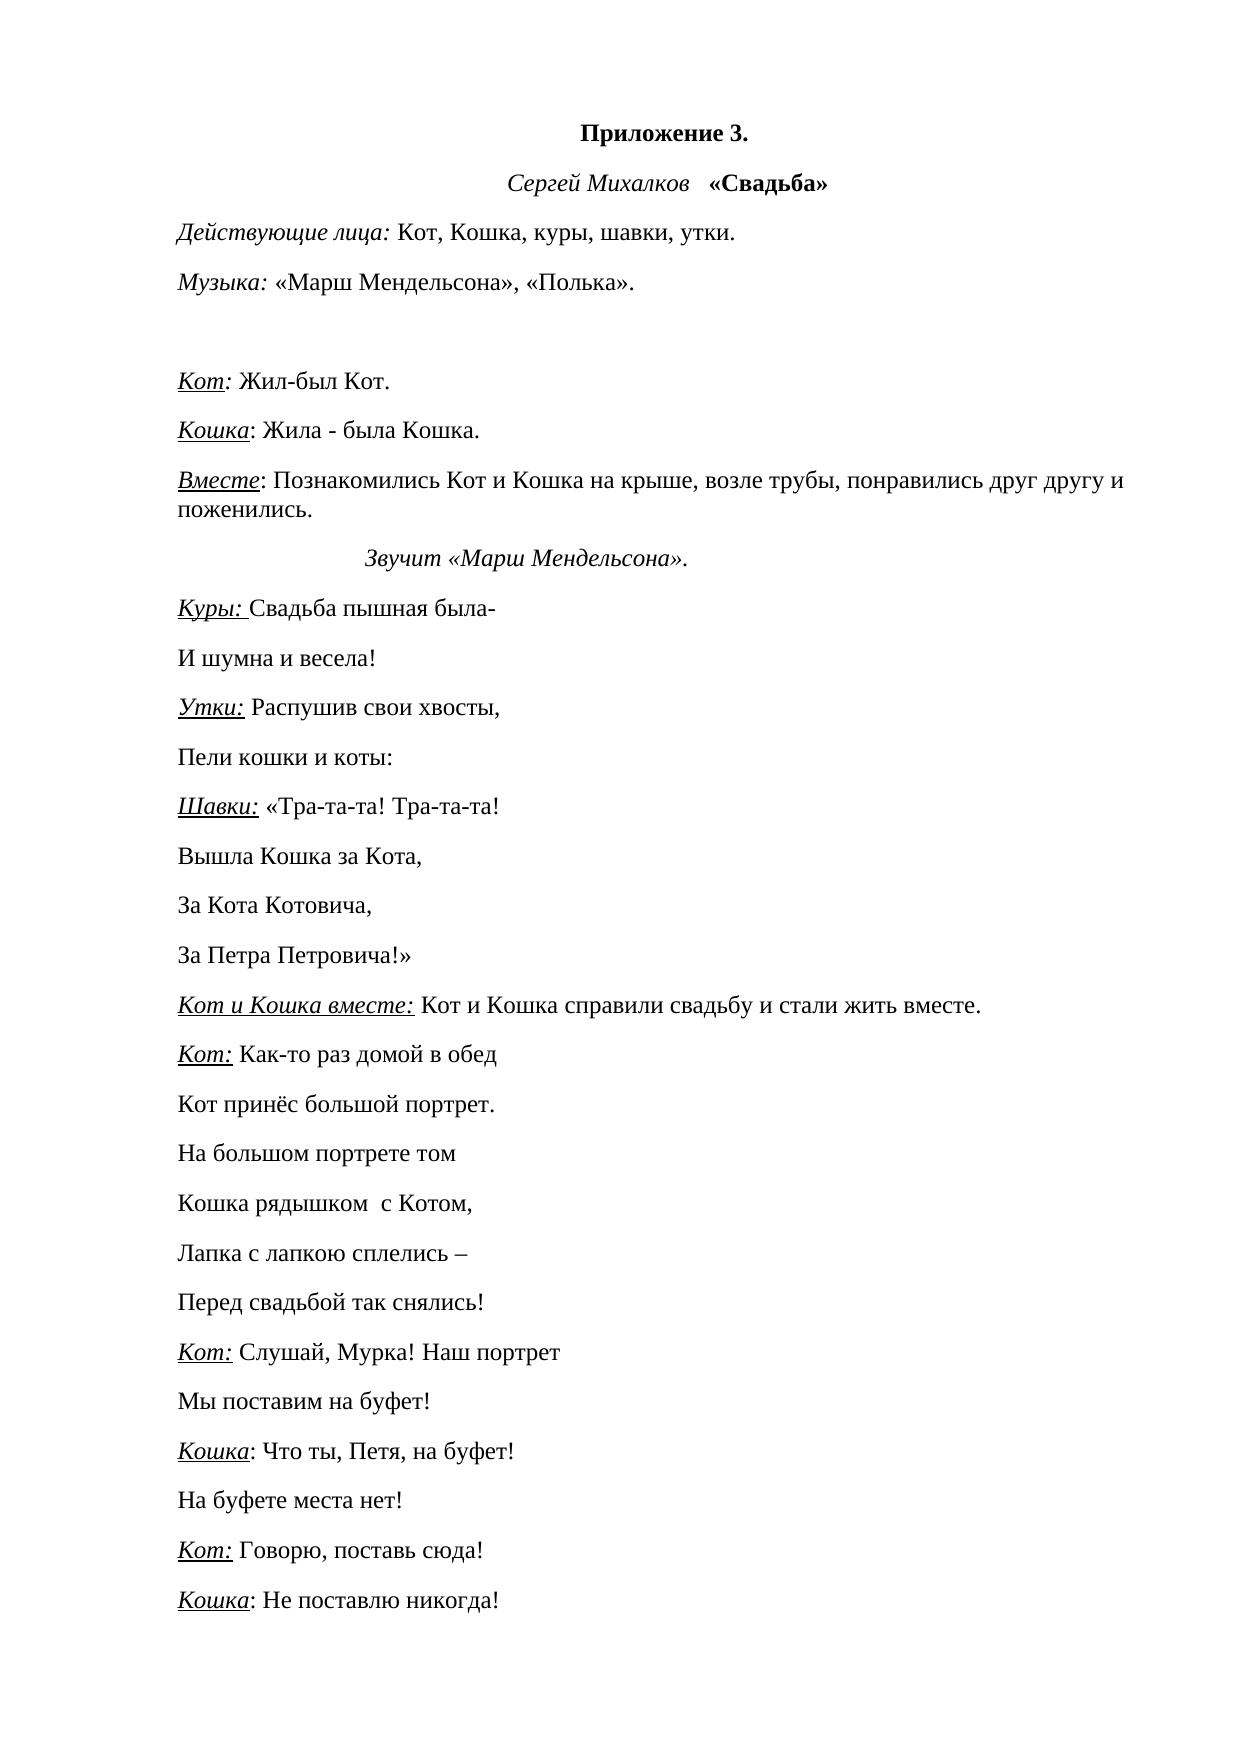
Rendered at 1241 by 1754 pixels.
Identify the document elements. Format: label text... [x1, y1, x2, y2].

text Кот: Говорю, поставь сюда! [177, 1535, 1152, 1564]
text Действующие лица: Кот, Кошка, куры, шавки, утки. [177, 217, 1152, 246]
text Приложение 3. [177, 118, 1152, 147]
text Шавки: «Тра-та-та! Тра-та-та! [177, 791, 1152, 820]
text Кошка: Что ты, Петя, на буфет! [177, 1436, 1152, 1465]
text Сергей Михалков «Свадьба» [177, 168, 1152, 196]
text Кот и Кошка вместе: Кот и Кошка справили свадьбу и стали жить вместе. [177, 990, 1152, 1018]
text Кошка: Жила - была Кошка. [177, 416, 1152, 444]
text Музыка: «Марш Мендельсона», «Полька». [177, 267, 1152, 296]
text Пели кошки и коты: [177, 742, 1152, 771]
text Перед свадьбой так снялись! [177, 1287, 1152, 1316]
text Кот: Слушай, Мурка! Наш портрет [177, 1337, 1152, 1366]
text Кот: Как-то раз домой в обед [177, 1039, 1152, 1068]
text На буфете места нет! [177, 1486, 1152, 1514]
text Кот: Жил-был Кот. [177, 366, 1152, 395]
text Вместе: Познакомились Кот и Кошка на крыше, возле трубы, понравились друг другу и поженились. [177, 465, 1152, 523]
text За Кота Котовича, [177, 891, 1152, 919]
text Утки: Распушив свои хвосты, [177, 692, 1152, 721]
text И шумна и весела! [177, 643, 1152, 671]
text За Петра Петровича!» [177, 940, 1152, 969]
text Звучит «Марш Мендельсона». [177, 543, 1152, 572]
text На большом портрете том [177, 1138, 1152, 1167]
text Куры: Свадьба пышная была- [177, 593, 1152, 622]
text Кот принёс большой портрет. [177, 1089, 1152, 1118]
text Кошка: Не поставлю никогда! [177, 1585, 1152, 1613]
text Лапка с лапкою сплелись – [177, 1238, 1152, 1266]
text Кошка рядышком с Котом, [177, 1188, 1152, 1217]
text Мы поставим на буфет! [177, 1386, 1152, 1415]
text Вышла Кошка за Кота, [177, 841, 1152, 870]
